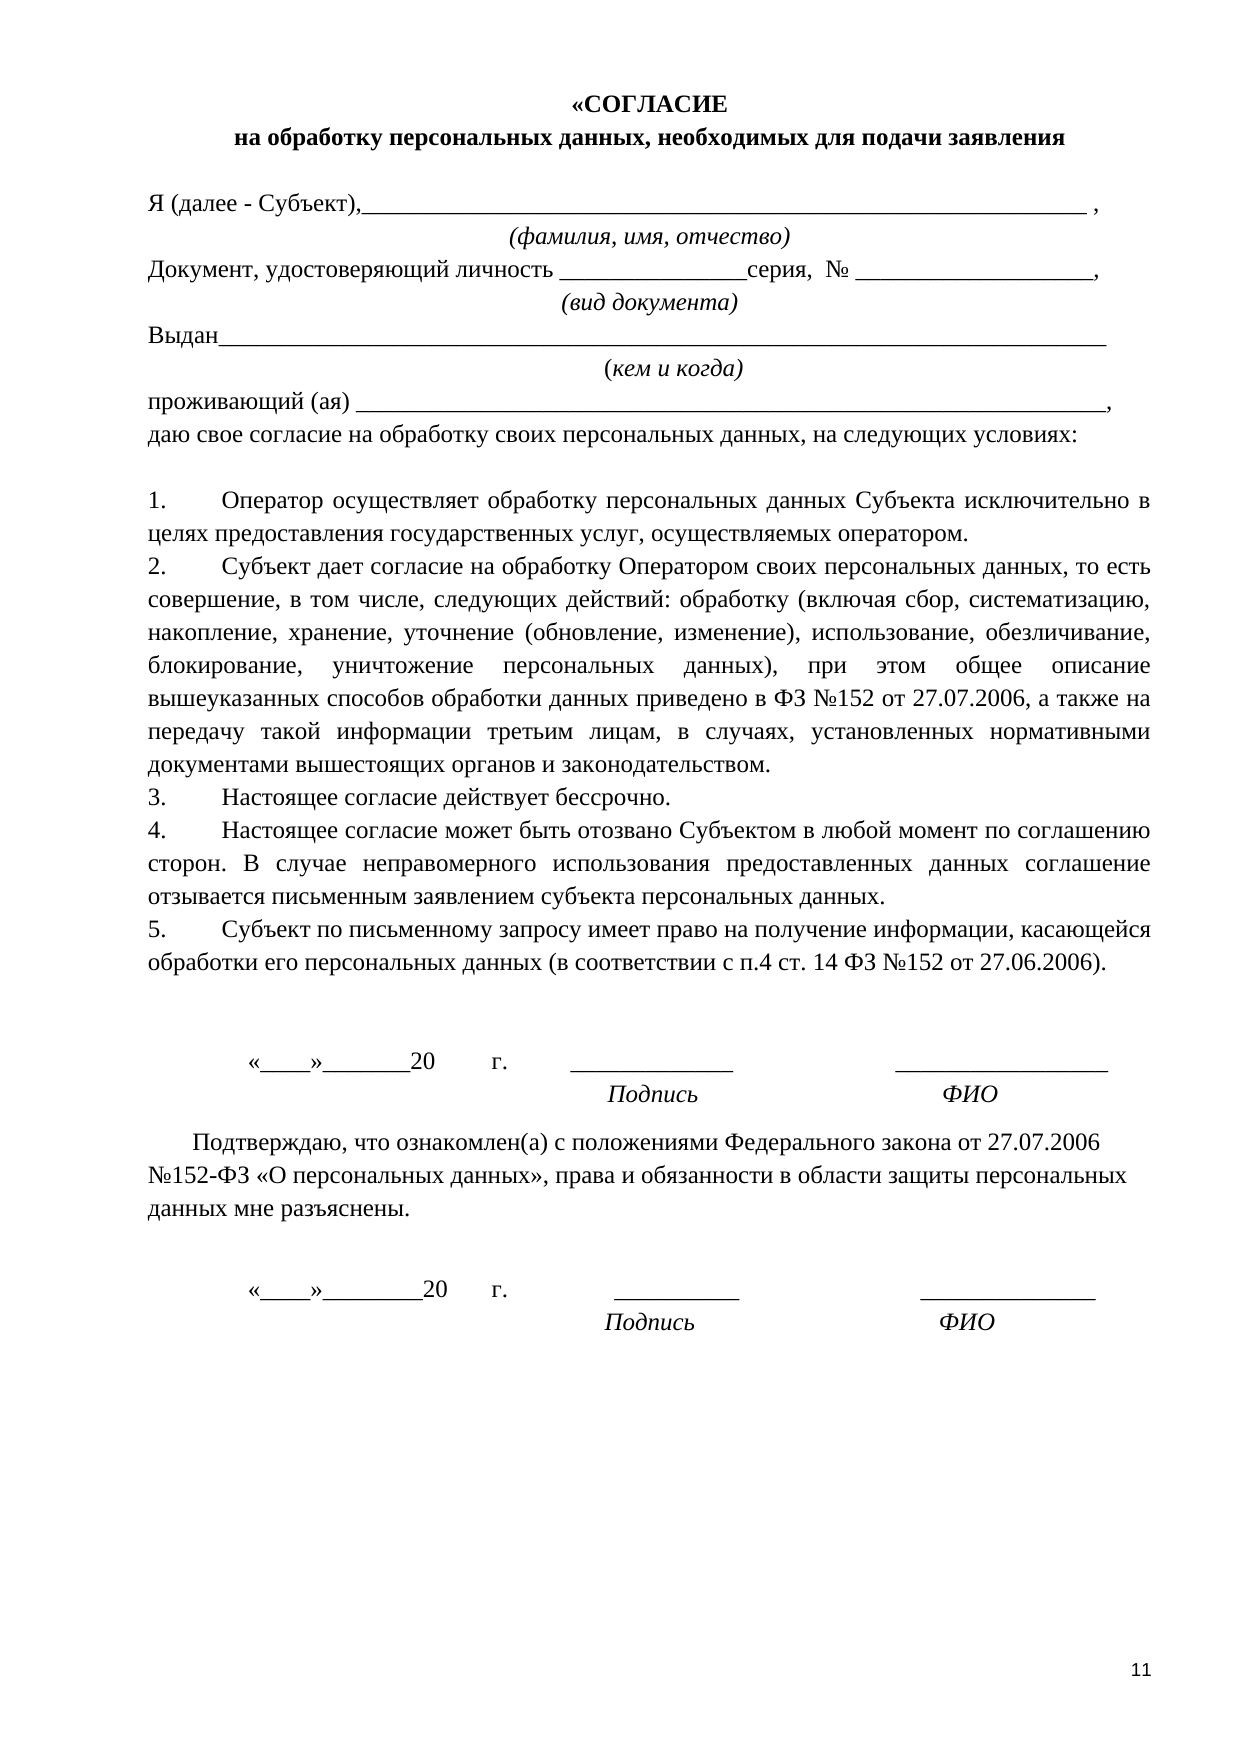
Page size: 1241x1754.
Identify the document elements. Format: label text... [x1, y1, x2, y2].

text на обработку персональных данных, необходимых для подачи заявления [148, 122, 1152, 150]
text Выдан_______________________________________________________________________ [148, 320, 1152, 348]
list Субъект дает согласие на обработку Оператором своих персональных данных, то есть совершение, в том числе, следующих действий: обработку (включая сбор, систематизацию, накопление, хранение, уточнение (обновление, изменение), использование, обезличивание, блокирование, уничтожение персональных данных), при этом общее описание вышеуказанных способов обработки данных приведено в ФЗ №152 от 27.07.2006, а также на передачу такой информации третьим лицам, в случаях, установленных нормативными документами вышестоящих органов и законодательством. [148, 551, 1152, 778]
list Настоящее согласие действует бессрочно. [148, 782, 1152, 811]
text Подтверждаю, что ознакомлен(а) с положениями Федерального закона от 27.07.2006 №152-ФЗ «О персональных данных», права и обязанности в области защиты персональных данных мне разъяснены. [148, 1127, 1152, 1222]
text Документ, удостоверяющий личность _______________серия, № ___________________, [148, 254, 1152, 282]
text «____»________20 г. __________ ______________ [148, 1274, 1152, 1303]
text «____»_______20 г. _____________ _________________ [148, 1046, 1152, 1075]
text даю свое согласие на обработку своих персональных данных, на следующих условиях: [148, 419, 1152, 448]
list Настоящее согласие может быть отозвано Субъектом в любой момент по соглашению сторон. В случае неправомерного использования предоставленных данных соглашение отзывается письменным заявлением субъекта персональных данных. [148, 815, 1152, 910]
text (фамилия, имя, отчество) [148, 221, 1152, 249]
text проживающий (ая) ____________________________________________________________, [148, 386, 1152, 414]
list Субъект по письменному запросу имеет право на получение информации, касающейся обработки его персональных данных (в соответствии с п.4 ст. 14 ФЗ №152 от 27.06.2006). [148, 914, 1152, 976]
text Я (далее - Субъект),__________________________________________________________ , [148, 188, 1152, 216]
text «СОГЛАСИЕ [148, 89, 1152, 117]
text (кем и когда) [148, 353, 1152, 382]
text Подпись ФИО [148, 1079, 1152, 1108]
text (вид документа) [148, 287, 1152, 316]
list Оператор осуществляет обработку персональных данных Субъекта исключительно в целях предоставления государственных услуг, осуществляемых оператором. [148, 485, 1152, 547]
text Подпись ФИО [148, 1307, 1152, 1336]
